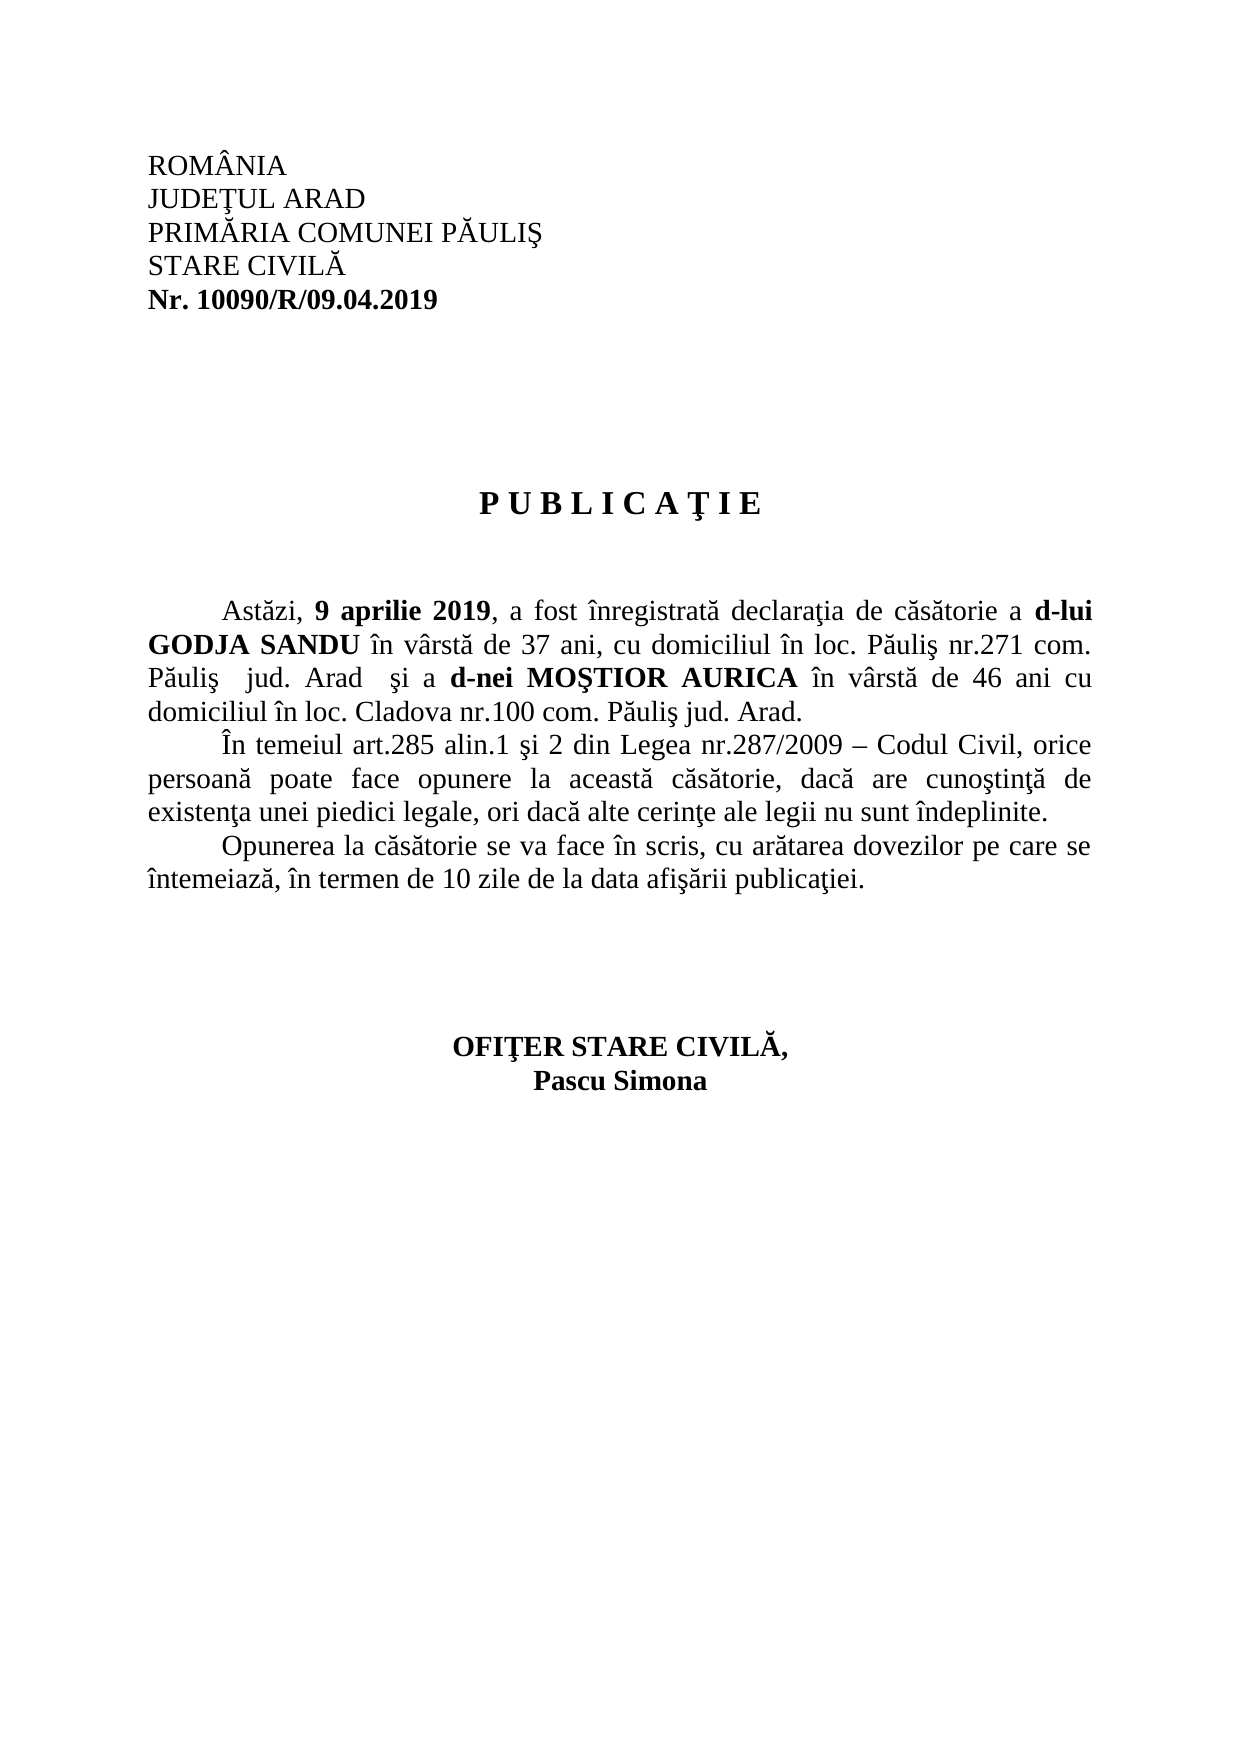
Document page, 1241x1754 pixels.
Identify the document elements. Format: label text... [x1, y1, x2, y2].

text Opunerea la căsătorie se va face în scris, cu arătarea dovezilor pe care se întemeiază, în termen de 10 zile de la data afişării publicaţiei. [148, 828, 1093, 895]
text JUDEŢUL ARAD [148, 181, 1093, 215]
text P U B L I C A Ţ I E [148, 483, 1093, 521]
text STARE CIVILĂ [148, 248, 1093, 282]
text În temeiul art.285 alin.1 şi 2 din Legea nr.287/2009 – Codul Civil, orice persoană poate face opunere la această căsătorie, dacă are cunoştinţă de existenţa unei piedici legale, ori dacă alte cerinţe ale legii nu sunt îndeplinite. [148, 727, 1093, 828]
text PRIMĂRIA COMUNEI PĂULIŞ [148, 215, 1093, 248]
text Pascu Simona [148, 1063, 1093, 1096]
text Astăzi, 9 aprilie 2019, a fost înregistrată declaraţia de căsătorie a d-lui GODJA SANDU în vârstă de 37 ani, cu domiciliul în loc. Păuliş nr.271 com. Păuliş jud. Arad şi a d-nei MOŞTIOR AURICA în vârstă de 46 ani cu domiciliul în loc. Cladova nr.100 com. Păuliş jud. Arad. [148, 593, 1093, 727]
text OFIŢER STARE CIVILĂ, [148, 1029, 1093, 1063]
text Nr. 10090/R/09.04.2019 [148, 282, 1093, 315]
text ROMÂNIA [148, 148, 1093, 181]
